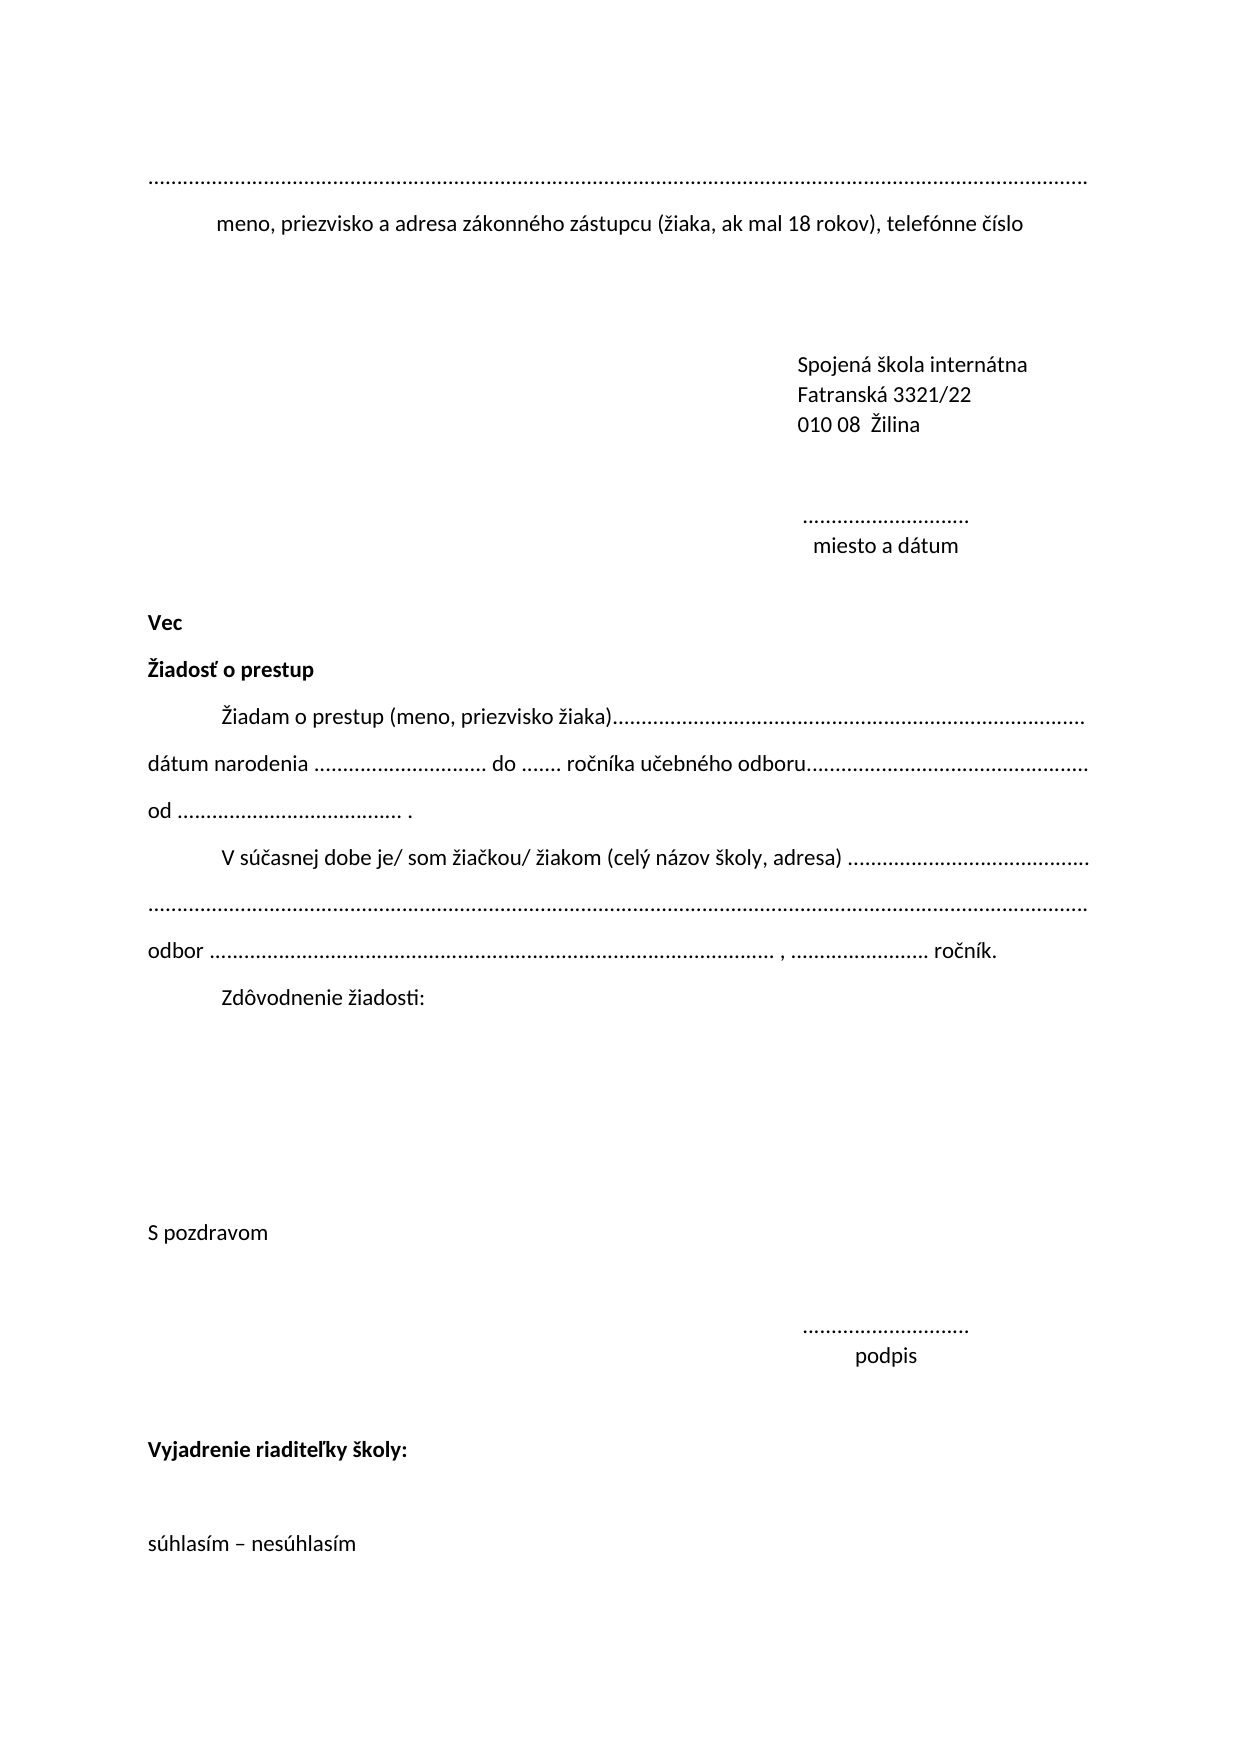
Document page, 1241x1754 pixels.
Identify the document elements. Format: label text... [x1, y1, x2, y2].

text ............................. [679, 1311, 1093, 1339]
text Vec [148, 608, 1093, 636]
text 010 08 Žilina [797, 410, 1093, 438]
text meno, priezvisko a adresa zákonného zástupcu (žiaka, ak mal 18 rokov), telefónne číslo [148, 209, 1093, 237]
text ............................. [679, 501, 1093, 529]
text ................................................................................................................................................................... [148, 889, 1093, 918]
text V súčasnej dobe je/ som žiačkou/ žiakom (celý názov školy, adresa) .......................................... [148, 843, 1093, 871]
text Žiadosť o prestup [148, 655, 1093, 683]
text dátum narodenia .............................. do ....... ročníka učebného odboru................................................. [148, 749, 1093, 777]
text podpis [679, 1342, 1093, 1370]
text Žiadam o prestup (meno, priezvisko žiaka).................................................................................. [148, 702, 1093, 730]
text súhlasím – nesúhlasím [148, 1529, 1093, 1557]
text Zdôvodnenie žiadosti: [148, 983, 1093, 1011]
text miesto a dátum [679, 531, 1093, 559]
text Vyjadrenie riaditeľky školy: [148, 1435, 1093, 1463]
text odbor .................................................................................................. , ........................ ročník. [148, 936, 1093, 964]
text S pozdravom [148, 1218, 1093, 1246]
text Fatranská 3321/22 [797, 380, 1093, 408]
text od ....................................... . [148, 796, 1093, 824]
text Spojená škola internátna [797, 350, 1093, 378]
text ................................................................................................................................................................... [148, 162, 1093, 191]
